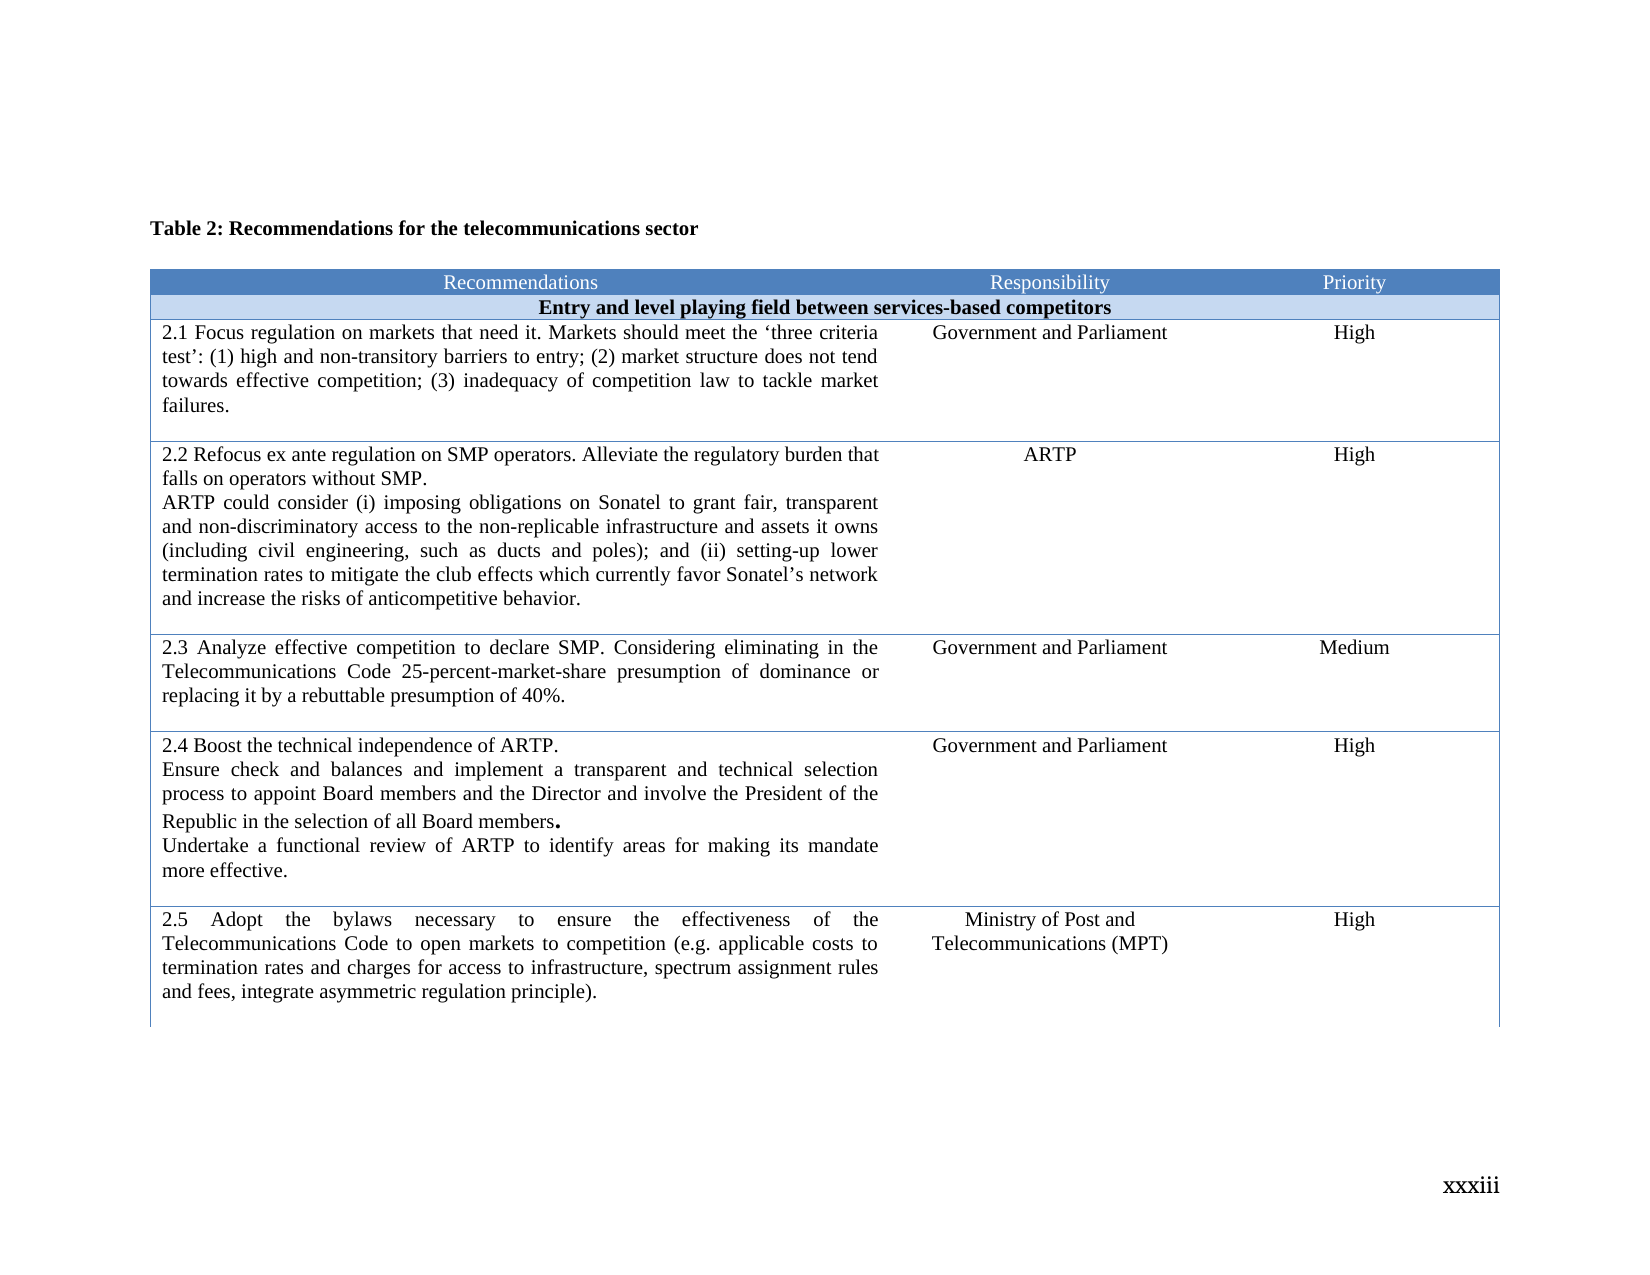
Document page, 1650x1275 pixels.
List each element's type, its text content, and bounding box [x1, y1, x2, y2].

table_cell High [1209, 442, 1499, 634]
table_cell 2.2 Refocus ex ante regulation on SMP operators. Alleviate the regulatory burden that falls on operators without SMP. ARTP could consider (i) imposing obligations on Sonatel to grant fair, transparent and non-discriminatory access to the non-replicable infrastructure and assets it owns (including civil engineering, such as ducts and poles); and (ii) setting-up lower termination rates to mitigate the club effects which currently favor Sonatel’s network and increase the risks of anticompetitive behavior. [151, 442, 891, 634]
table_cell Government and Parliament [891, 732, 1209, 906]
table_cell 2.5 Adopt the bylaws necessary to ensure the effectiveness of the Telecommunications Code to open markets to competition (e.g. applicable costs to termination rates and charges for access to infrastructure, spectrum assignment rules and fees, integrate asymmetric regulation principle). [151, 907, 891, 1027]
table_header Responsibility [891, 270, 1209, 294]
table_header Recommendations [151, 270, 891, 294]
table_cell Government and Parliament [891, 635, 1209, 731]
table_cell High [1209, 732, 1499, 906]
table_cell Ministry of Post and Telecommunications (MPT) [891, 907, 1209, 1027]
table_cell High [1209, 320, 1499, 441]
text Table 2: Recommendations for the telecommunications sector [150, 216, 1500, 240]
table_cell Entry and level playing field between services-based competitors [151, 295, 1499, 319]
table_cell ARTP [891, 442, 1209, 634]
table_cell Government and Parliament [891, 320, 1209, 441]
table_cell Medium [1209, 635, 1499, 731]
table_cell High [1209, 907, 1499, 1027]
table_cell 2.4 Boost the technical independence of ARTP. Ensure check and balances and implement a transparent and technical selection process to appoint Board members and the Director and involve the President of the Republic in the selection of all Board members. Undertake a functional review of ARTP to identify areas for making its mandate more effective. [151, 732, 891, 906]
table_cell 2.1 Focus regulation on markets that need it. Markets should meet the ‘three criteria test’: (1) high and non-transitory barriers to entry; (2) market structure does not tend towards effective competition; (3) inadequacy of competition law to tackle market failures. [151, 320, 891, 441]
table_cell 2.3 Analyze effective competition to declare SMP. Considering eliminating in the Telecommunications Code 25-percent-market-share presumption of dominance or replacing it by a rebuttable presumption of 40%. [151, 635, 891, 731]
table_header Priority [1209, 270, 1499, 294]
